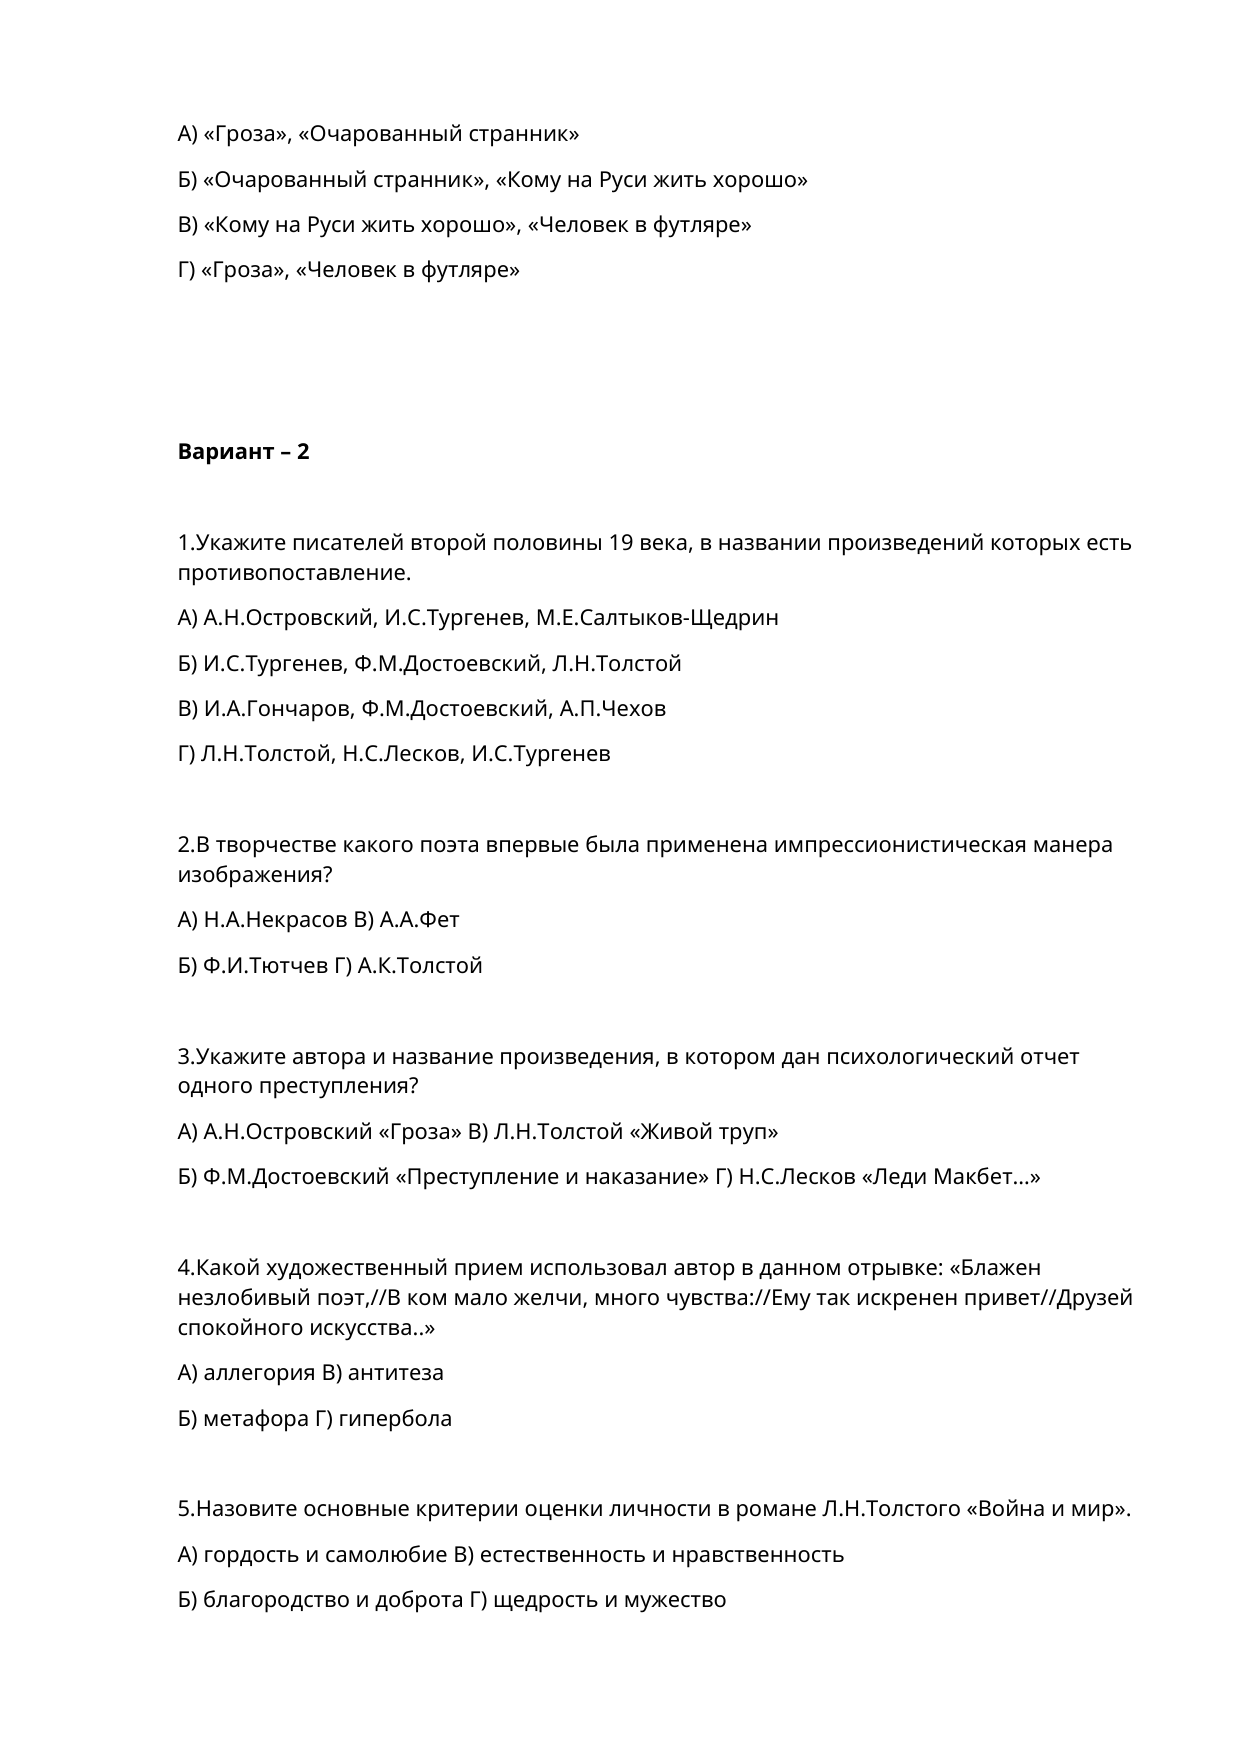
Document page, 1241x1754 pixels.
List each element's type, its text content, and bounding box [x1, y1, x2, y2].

text Б) благородство и доброта Г) щедрость и мужество [177, 1584, 1152, 1614]
text Г) Л.Н.Толстой, Н.С.Лесков, И.С.Тургенев [177, 738, 1152, 768]
text А) аллегория В) антитеза [177, 1357, 1152, 1387]
text Б) Ф.И.Тютчев Г) А.К.Толстой [177, 950, 1152, 979]
text Б) Ф.М.Достоевский «Преступление и наказание» Г) Н.С.Лесков «Леди Макбет…» [177, 1161, 1152, 1191]
text 3.Укажите автора и название произведения, в котором дан психологический отчет одного преступления? [177, 1041, 1152, 1100]
text 5.Назовите основные критерии оценки личности в романе Л.Н.Толстого «Война и мир». [177, 1493, 1152, 1523]
text А) А.Н.Островский «Гроза» В) Л.Н.Толстой «Живой труп» [177, 1116, 1152, 1146]
text Б) «Очарованный странник», «Кому на Руси жить хорошо» [177, 163, 1152, 193]
text В) И.А.Гончаров, Ф.М.Достоевский, А.П.Чехов [177, 693, 1152, 723]
text Вариант – 2 [177, 436, 1152, 466]
text А) гордость и самолюбие В) естественность и нравственность [177, 1539, 1152, 1568]
text А) А.Н.Островский, И.С.Тургенев, М.Е.Салтыков-Щедрин [177, 602, 1152, 632]
text 1.Укажите писателей второй половины 19 века, в названии произведений которых есть противопоставление. [177, 527, 1152, 586]
text Б) И.С.Тургенев, Ф.М.Достоевский, Л.Н.Толстой [177, 647, 1152, 677]
text А) Н.А.Некрасов В) А.А.Фет [177, 904, 1152, 934]
text А) «Гроза», «Очарованный странник» [177, 118, 1152, 148]
text 2.В творчестве какого поэта впервые была применена импрессионистическая манера изображения? [177, 829, 1152, 889]
text Б) метафора Г) гипербола [177, 1402, 1152, 1432]
text 4.Какой художественный прием использовал автор в данном отрывке: «Блажен незлобивый поэт,//В ком мало желчи, много чувства://Ему так искренен привет//Друзей спокойного искусства..» [177, 1252, 1152, 1341]
text В) «Кому на Руси жить хорошо», «Человек в футляре» [177, 209, 1152, 239]
text Г) «Гроза», «Человек в футляре» [177, 254, 1152, 284]
